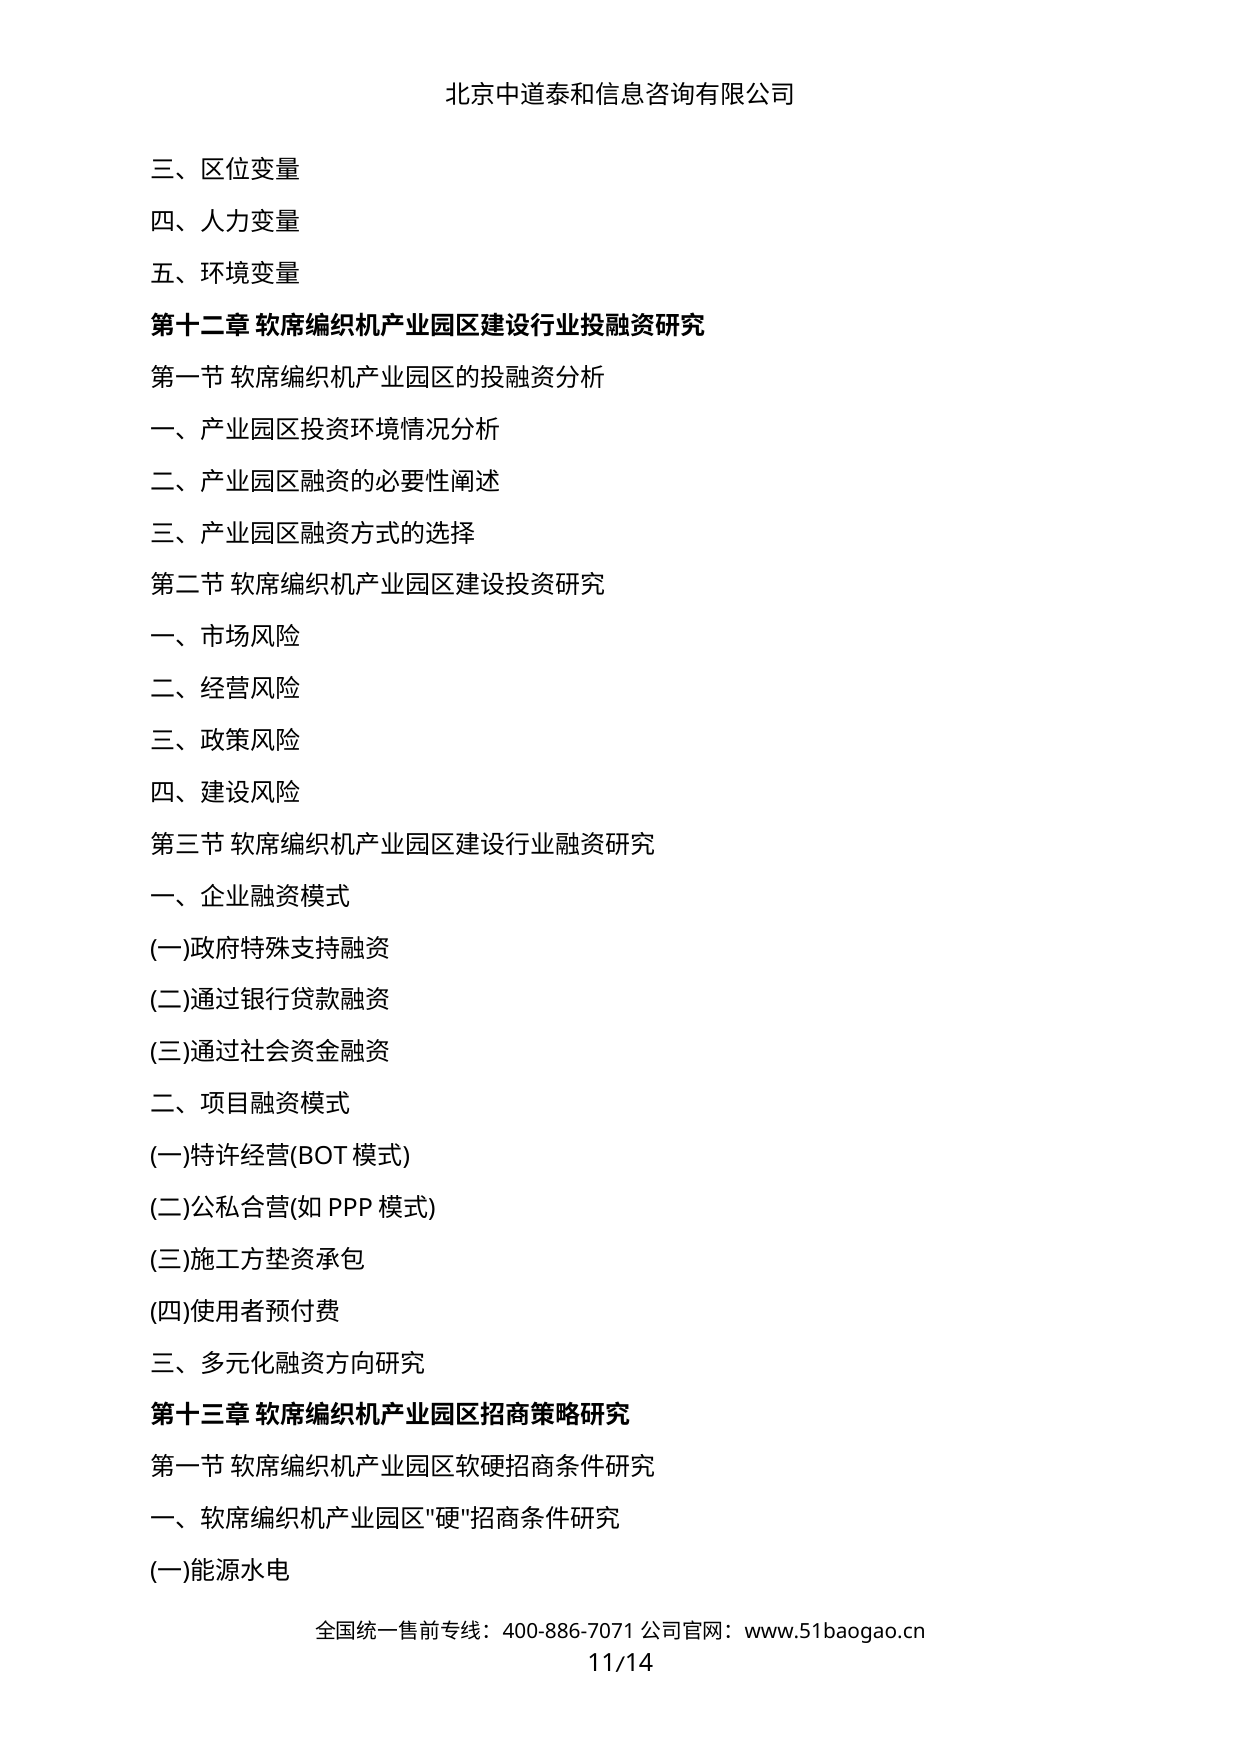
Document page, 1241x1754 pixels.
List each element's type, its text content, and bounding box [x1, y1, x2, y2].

text (三)通过社会资金融资 [150, 1032, 1090, 1068]
text (一)能源水电 [150, 1551, 1090, 1587]
text 四、人力变量 [150, 202, 1090, 238]
text 第三节 软席编织机产业园区建设行业融资研究 [150, 824, 1090, 861]
text (一)特许经营(BOT模式) [150, 1136, 1090, 1172]
text 三、政策风险 [150, 721, 1090, 757]
text (二)公私合营(如PPP模式) [150, 1187, 1090, 1224]
text 三、产业园区融资方式的选择 [150, 513, 1090, 549]
text 第二节 软席编织机产业园区建设投资研究 [150, 565, 1090, 601]
text 一、市场风险 [150, 617, 1090, 653]
text 第十二章 软席编织机产业园区建设行业投融资研究 [150, 306, 1090, 342]
text (三)施工方垫资承包 [150, 1239, 1090, 1276]
text (二)通过银行贷款融资 [150, 980, 1090, 1016]
text 二、项目融资模式 [150, 1084, 1090, 1120]
text 二、经营风险 [150, 669, 1090, 705]
text 第十三章 软席编织机产业园区招商策略研究 [150, 1395, 1090, 1431]
text 一、软席编织机产业园区"硬"招商条件研究 [150, 1499, 1090, 1535]
text 五、环境变量 [150, 254, 1090, 290]
text 一、企业融资模式 [150, 876, 1090, 912]
text (四)使用者预付费 [150, 1291, 1090, 1327]
text 三、多元化融资方向研究 [150, 1343, 1090, 1379]
text 第一节 软席编织机产业园区的投融资分析 [150, 357, 1090, 394]
text 一、产业园区投资环境情况分析 [150, 409, 1090, 446]
text 第一节 软席编织机产业园区软硬招商条件研究 [150, 1447, 1090, 1483]
text 四、建设风险 [150, 772, 1090, 809]
text (一)政府特殊支持融资 [150, 928, 1090, 964]
text 二、产业园区融资的必要性阐述 [150, 461, 1090, 497]
text 三、区位变量 [150, 150, 1090, 186]
